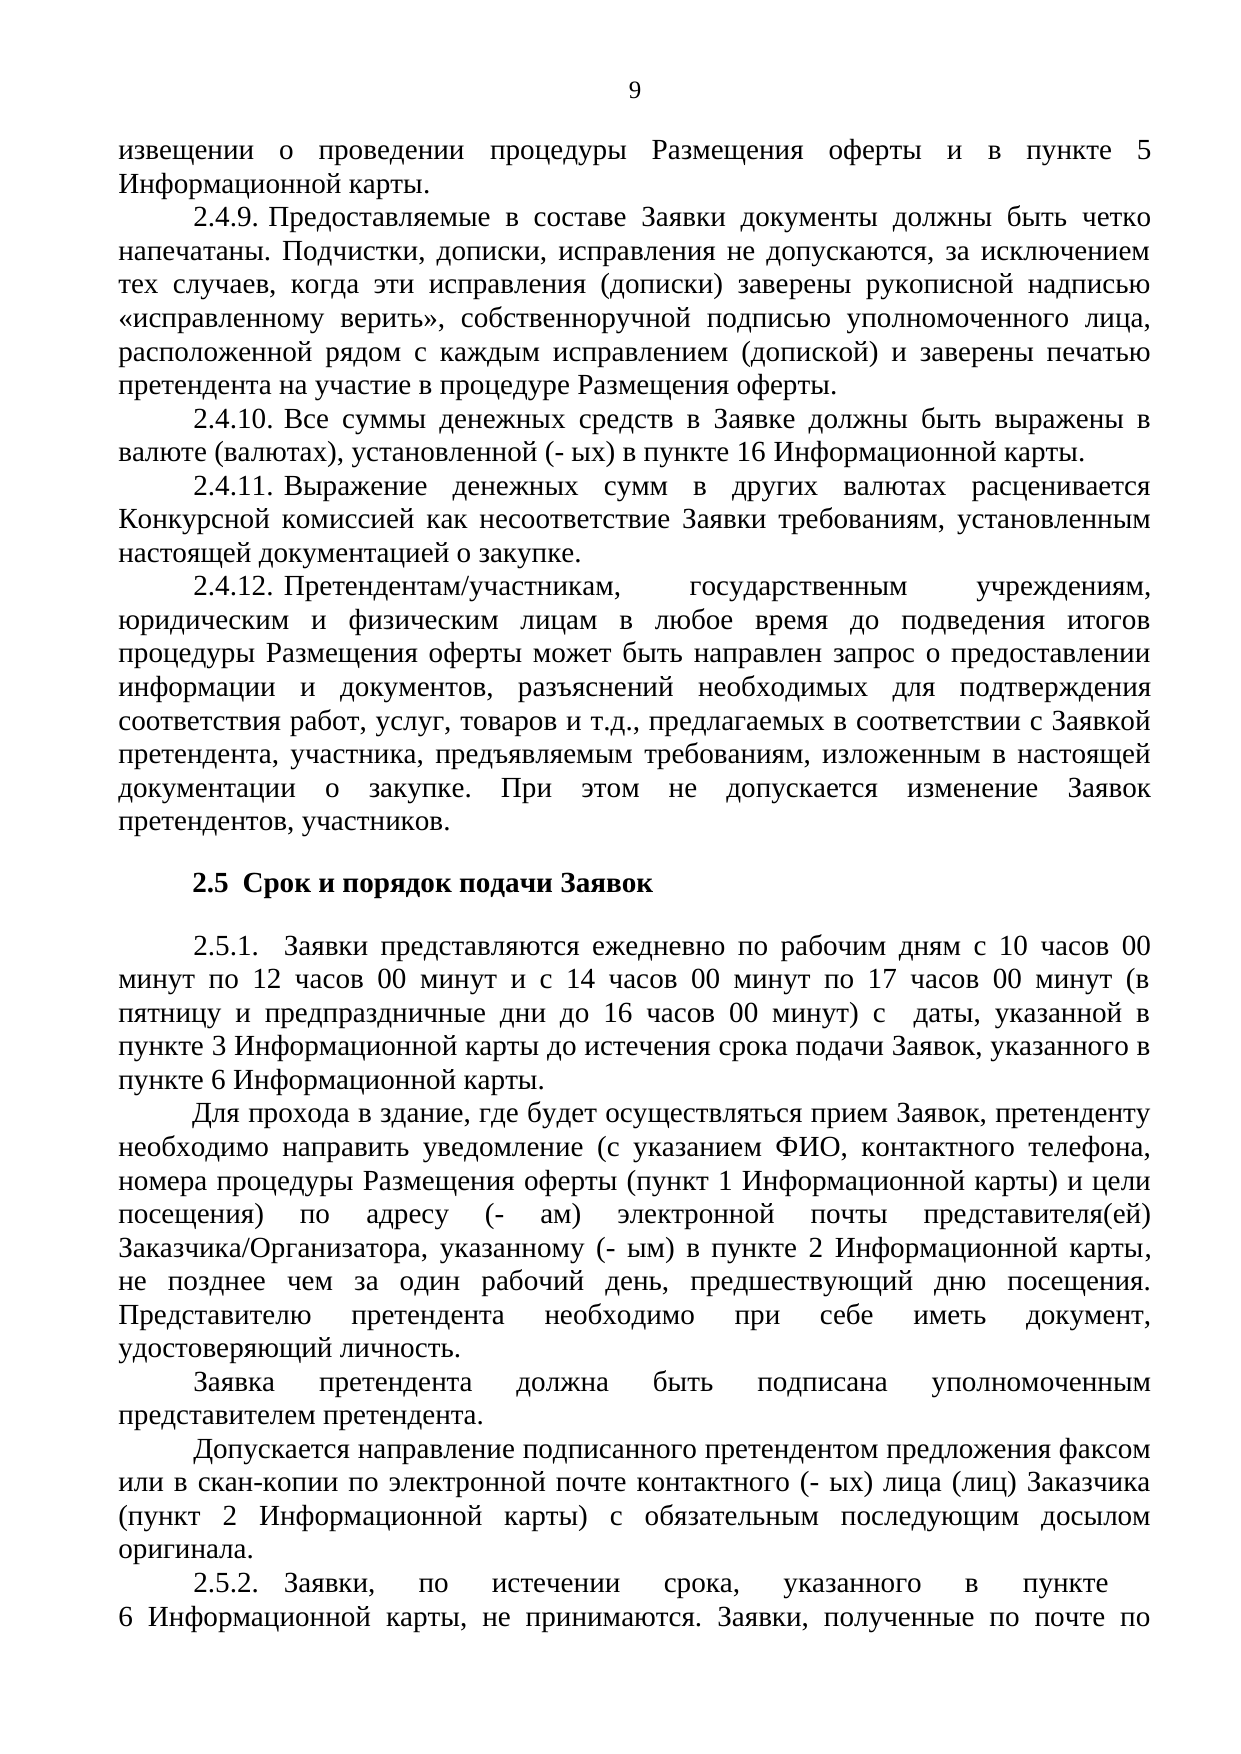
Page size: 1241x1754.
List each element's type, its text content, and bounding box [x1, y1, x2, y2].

subtitle Срок и порядок подачи Заявок [192, 866, 1152, 899]
list Претендентам/участникам, государственным учреждениям, юридическим и физическим лицам в любое время до подведения итогов процедуры Размещения оферты может быть направлен запрос о предоставлении информации и документов, разъяснений необходимых для подтверждения соответствия работ, услуг, товаров и т.д., предлагаемых в соответствии с Заявкой претендента, участника, предъявляемым требованиям, изложенным в настоящей документации о закупке. При этом не допускается изменение Заявок претендентов, участников. [118, 568, 1152, 837]
text Допускается направление подписанного претендентом предложения факсом или в скан-копии по электронной почте контактного (- ых) лица (лиц) Заказчика (пункт 2 Информационной карты) с обязательным последующим досылом оригинала. [118, 1431, 1152, 1565]
text Заявка претендента должна быть подписана уполномоченным представителем претендента. [118, 1364, 1152, 1431]
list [118, 132, 1152, 199]
list Предоставляемые в составе Заявки документы должны быть четко напечатаны. Подчистки, дописки, исправления не допускаются, за исключением тех случаев, когда эти исправления (дописки) заверены рукописной надписью «исправленному верить», собственноручной подписью уполномоченного лица, расположенной рядом с каждым исправлением (допиской) и заверены печатью претендента на участие в процедуре Размещения оферты. [118, 199, 1152, 401]
list Заявки представляются ежедневно по рабочим дням с 10 часов 00 минут по 12 часов 00 минут и с 14 часов 00 минут по 17 часов 00 минут (в пятницу и предпраздничные дни до 16 часов 00 минут) с даты, указанной в пункте 3 Информационной карты до истечения срока подачи Заявок, указанного в пункте 6 Информационной карты. [118, 928, 1152, 1096]
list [118, 1565, 1152, 1632]
list Все суммы денежных средств в Заявке должны быть выражены в валюте (валютах), установленной (- ых) в пункте 16 Информационной карты. [118, 401, 1152, 468]
text Для прохода в здание, где будет осуществляться прием Заявок, претенденту необходимо направить уведомление (с указанием ФИО, контактного телефона, номера процедуры Размещения оферты (пункт 1 Информационной карты) и цели посещения) по адресу (- ам) электронной почты представителя(ей) Заказчика/Организатора, указанному (- ым) в пункте 2 Информационной карты, не позднее чем за один рабочий день, предшествующий дню посещения. Представителю претендента необходимо при себе иметь документ, удостоверяющий личность. [118, 1096, 1152, 1364]
list Выражение денежных сумм в других валютах расценивается Конкурсной комиссией как несоответствие Заявки требованиям, установленным настоящей документацией о закупке. [118, 468, 1152, 568]
